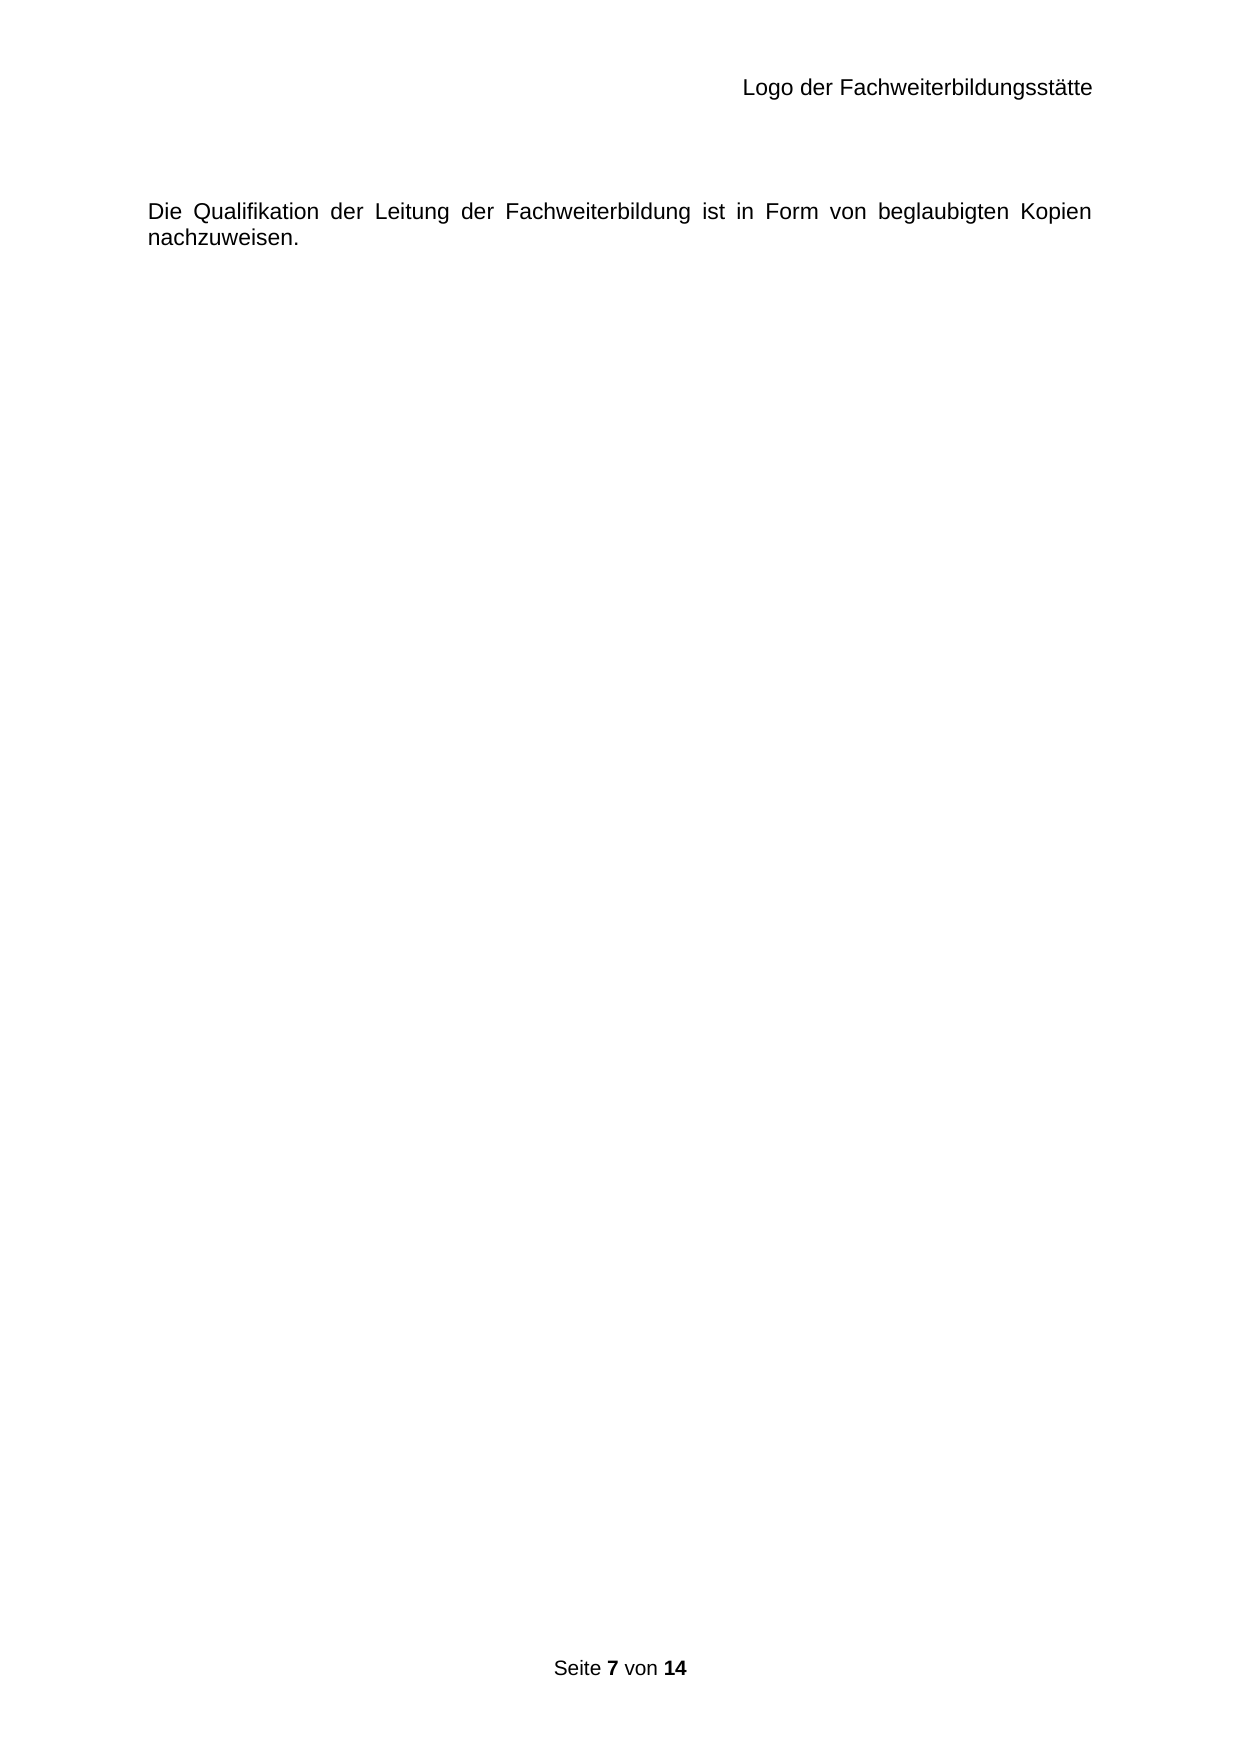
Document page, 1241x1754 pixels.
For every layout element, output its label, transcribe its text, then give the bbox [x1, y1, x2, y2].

text Die Qualifikation der Leitung der Fachweiterbildung ist in Form von beglaubigten Kopien nachzuweisen. [148, 198, 1092, 251]
